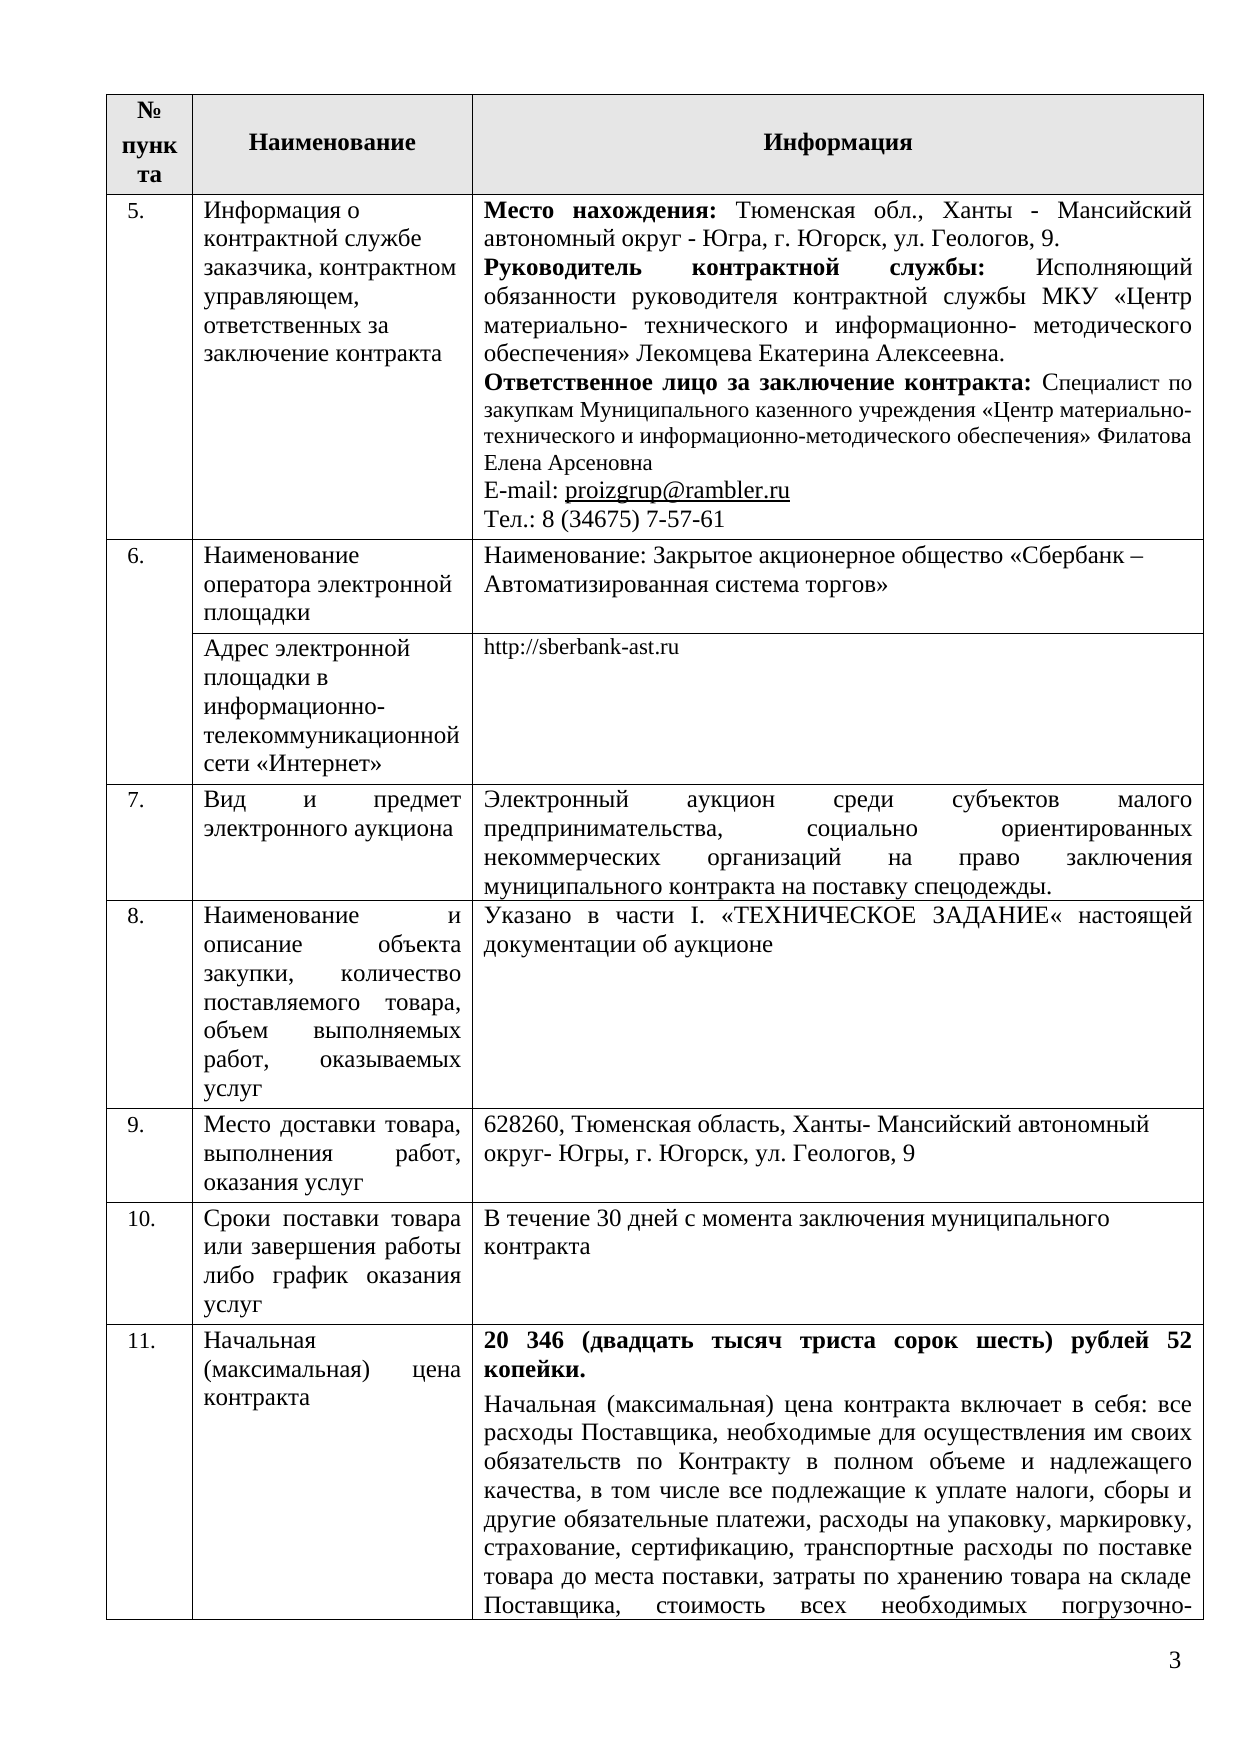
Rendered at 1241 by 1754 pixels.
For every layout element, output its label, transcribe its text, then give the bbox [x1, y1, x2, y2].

table_header № пункта [107, 95, 192, 194]
table_cell Электронный аукцион среди субъектов малого предпринимательства, социально ориентированных некоммерческих организаций на право заключения муниципального контракта на поставку спецодежды. [473, 785, 1203, 899]
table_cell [473, 1325, 1203, 1619]
table_cell Наименование и описание объекта закупки, количество поставляемого товара, объем выполняемых работ, оказываемых услуг [193, 901, 472, 1108]
table_header Наименование [193, 95, 472, 194]
table_cell Вид и предмет электронного аукциона [193, 785, 472, 899]
table_cell Сроки поставки товара или завершения работы либо график оказания услуг [193, 1203, 472, 1324]
table_cell Наименование оператора электронной площадки [193, 540, 472, 632]
table_cell Место нахождения: Тюменская обл., Ханты - Мансийский автономный округ - Югра, г. Югорск, ул. Геологов, 9. Руководитель контрактной службы: Исполняющий обязанности руководителя контрактной службы МКУ «Центр материально- технического и информационно- методического обеспечения» Лекомцева Екатерина Алексеевна. Ответственное лицо за заключение контракта: Специалист по закупкам Муниципального казенного учреждения «Центр материально-технического и информационно-методического обеспечения» Филатова Елена Арсеновна E-mail: proizgrup@rambler.ru Тел.: 8 (34675) 7-57-61 [473, 195, 1203, 539]
table_cell Информация о контрактной службе заказчика, контрактном управляющем, ответственных за заключение контракта [193, 195, 472, 539]
table_cell Место доставки товара, выполнения работ, оказания услуг [193, 1109, 472, 1202]
table_cell [107, 1203, 192, 1324]
table_cell [107, 540, 192, 783]
table_cell Начальная (максимальная) цена контракта [193, 1325, 472, 1619]
table_cell [107, 785, 192, 899]
table_cell [107, 901, 192, 1108]
table_cell [107, 1109, 192, 1202]
table_header Информация [473, 95, 1203, 194]
table_cell Адрес электронной площадки в информационно-телекоммуникационной сети «Интернет» [193, 634, 472, 783]
table_cell http://sberbank-ast.ru [473, 634, 1203, 783]
table_cell [107, 1325, 192, 1619]
table_cell 628260, Тюменская область, Ханты- Мансийский автономный округ- Югры, г. Югорск, ул. Геологов, 9 [473, 1109, 1203, 1202]
table_cell [107, 195, 192, 539]
table_cell Наименование: Закрытое акционерное общество «Сбербанк – Автоматизированная система торгов» [473, 540, 1203, 632]
table_cell В течение 30 дней с момента заключения муниципального контракта [473, 1203, 1203, 1324]
table_cell Указано в части 1.I. «ТЕХНИЧЕСКОЕ ЗАДАНИЕ« настоящей документации об аукционе [473, 901, 1203, 1108]
